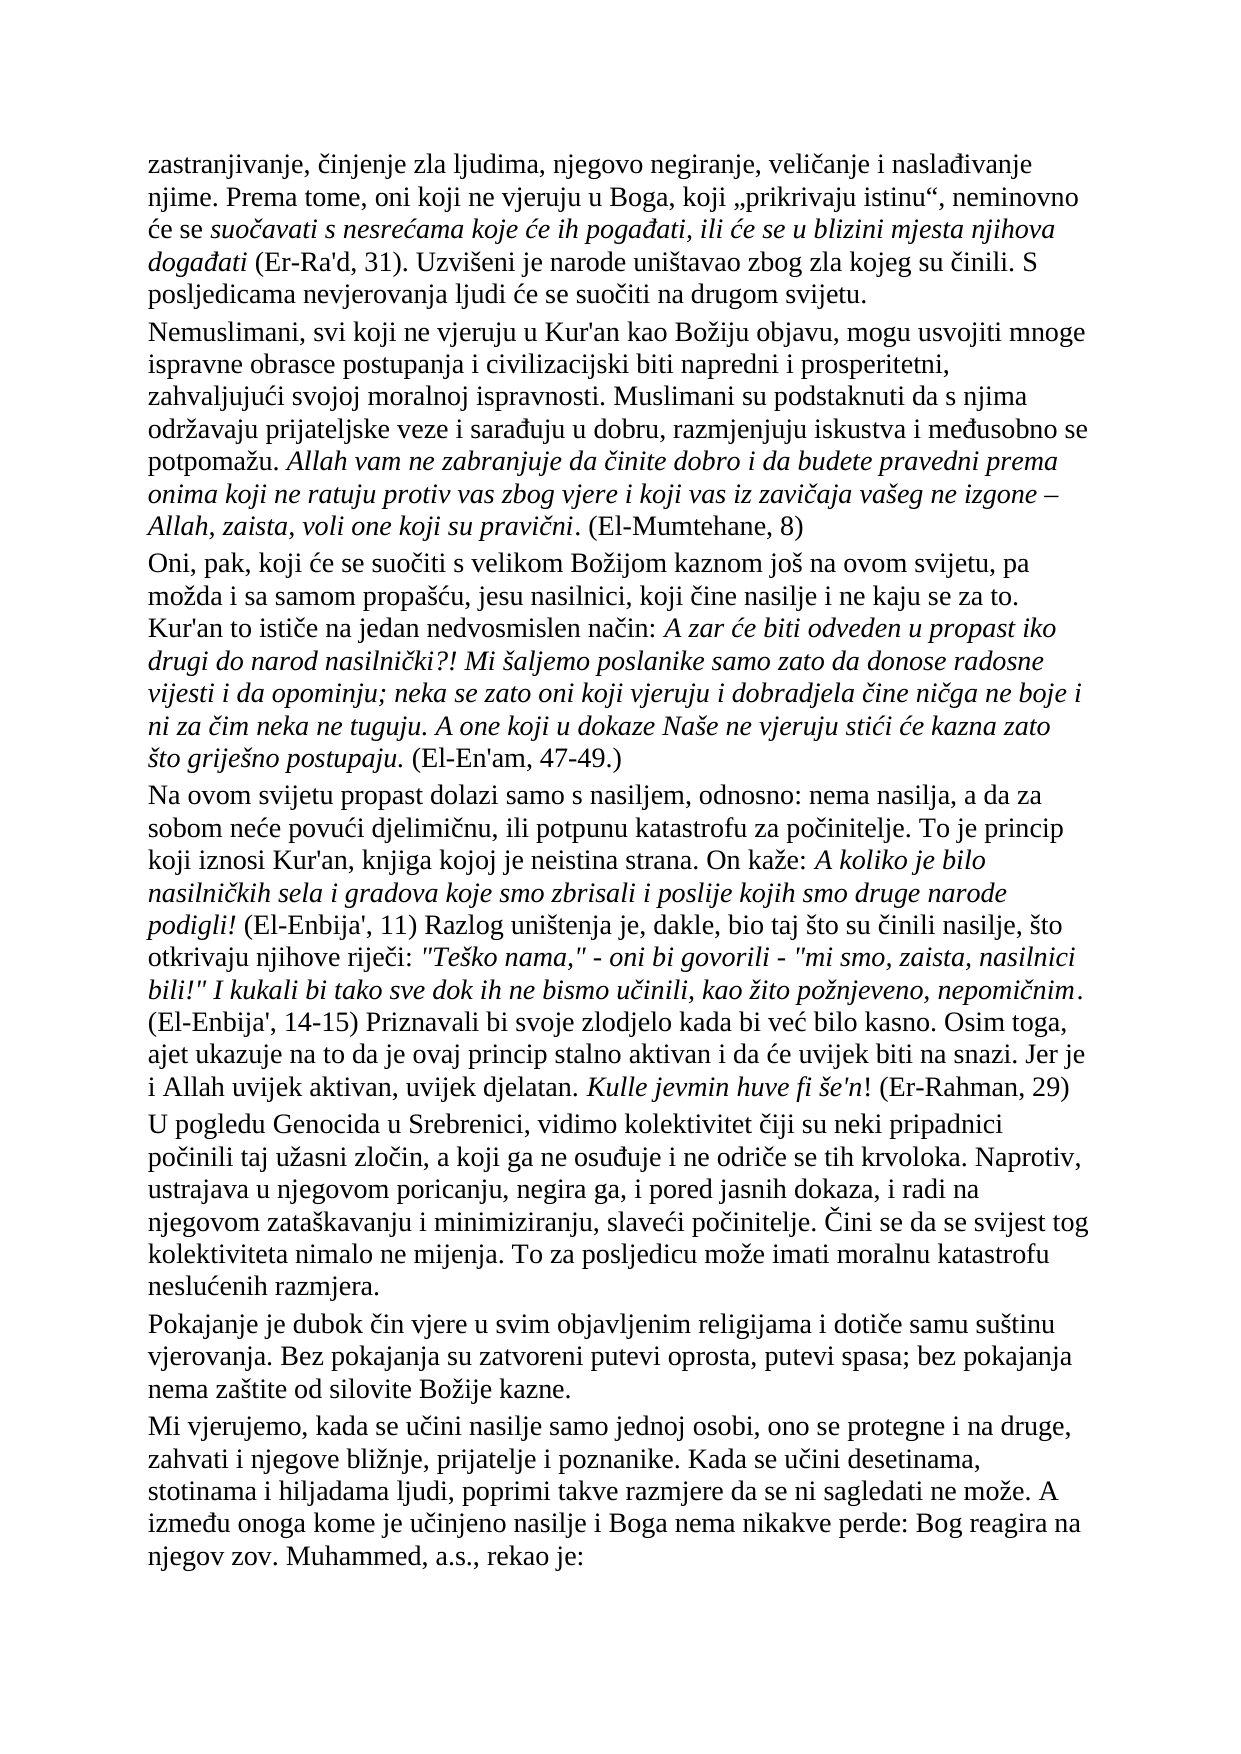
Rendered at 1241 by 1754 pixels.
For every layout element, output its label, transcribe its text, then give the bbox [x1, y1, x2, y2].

text Oni, pak, koji će se suočiti s velikom Božijom kaznom još na ovom svijetu, pa možda i sa samom propašću, jesu nasilnici, koji čine nasilje i ne kaju se za to. Kur'an to ističe na jedan nedvosmislen način: A zar će biti odveden u propast iko drugi do narod nasilnički?! Mi šaljemo poslanike samo zato da donose radosne vijesti i da opominju; neka se zato oni koji vjeruju i dobradjela čine ničga ne boje i ni za čim neka ne tuguju. A one koji u dokaze Naše ne vjeruju stići će kazna zato što griješno postupaju. (El-En'am, 47-49.) [148, 547, 1093, 773]
text Mi vjerujemo, kada se učini nasilje samo jednoj osobi, ono se protegne i na druge, zahvati i njegove bližnje, prijatelje i poznanike. Kada se učini desetinama, stotinama i hiljadama ljudi, poprimi takve razmjere da se ni sagledati ne može. A između onoga kome je učinjeno nasilje i Boga nema nikakve perde: Bog reagira na njegov zov. Muhammed, a.s., rekao je: [148, 1409, 1093, 1571]
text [148, 148, 1093, 309]
text Nemuslimani, svi koji ne vjeruju u Kur'an kao Božiju objavu, mogu usvojiti mnoge ispravne obrasce postupanja i civilizacijski biti napredni i prosperitetni, zahvaljujući svojoj moralnoj ispravnosti. Muslimani su podstaknuti da s njima održavaju prijateljske veze i sarađuju u dobru, razmjenjuju iskustva i međusobno se potpomažu. Allah vam ne zabranjuje da činite dobro i da budete pravedni prema onima koji ne ratuju protiv vas zbog vjere i koji vas iz zavičaja vašeg ne izgone – Allah, zaista, voli one koji su pravični. (El-Mumtehane, 8) [148, 315, 1093, 541]
text Pokajanje je dubok čin vjere u svim objavljenim religijama i dotiče samu suštinu vjerovanja. Bez pokajanja su zatvoreni putevi oprosta, putevi spasa; bez pokajanja nema zaštite od silovite Božije kazne. [148, 1307, 1093, 1404]
text Na ovom svijetu propast dolazi samo s nasiljem, odnosno: nema nasilja, a da za sobom neće povući djelimičnu, ili potpunu katastrofu za počinitelje. To je princip koji iznosi Kur'an, knjiga kojoj je neistina strana. On kaže: A koliko je bilo nasilničkih sela i gradova koje smo zbrisali i poslije kojih smo druge narode podigli! (El-Enbija', 11) Razlog uništenja je, dakle, bio taj što su činili nasilje, što otkrivaju njihove riječi: "Teško nama," - oni bi govorili - "mi smo, zaista, nasilnici bili!" I kukali bi tako sve dok ih ne bismo učinili, kao žito požnjeveno, nepomičnim. (El-Enbija', 14-15) Priznavali bi svoje zlodjelo kada bi već bilo kasno. Osim toga, ajet ukazuje na to da je ovaj princip stalno aktivan i da će uvijek biti na snazi. Jer je i Allah uvijek aktivan, uvijek djelatan. Kulle jevmin huve fi še'n! (Er-Rahman, 29) [148, 778, 1093, 1102]
text U pogledu Genocida u Srebrenici, vidimo kolektivitet čiji su neki pripadnici počinili taj užasni zločin, a koji ga ne osuđuje i ne odriče se tih krvoloka. Naprotiv, ustrajava u njegovom poricanju, negira ga, i pored jasnih dokaza, i radi na njegovom zataškavanju i minimiziranju, slaveći počinitelje. Čini se da se svijest tog kolektiviteta nimalo ne mijenja. To za posljedicu može imati moralnu katastrofu neslućenih razmjera. [148, 1107, 1093, 1302]
